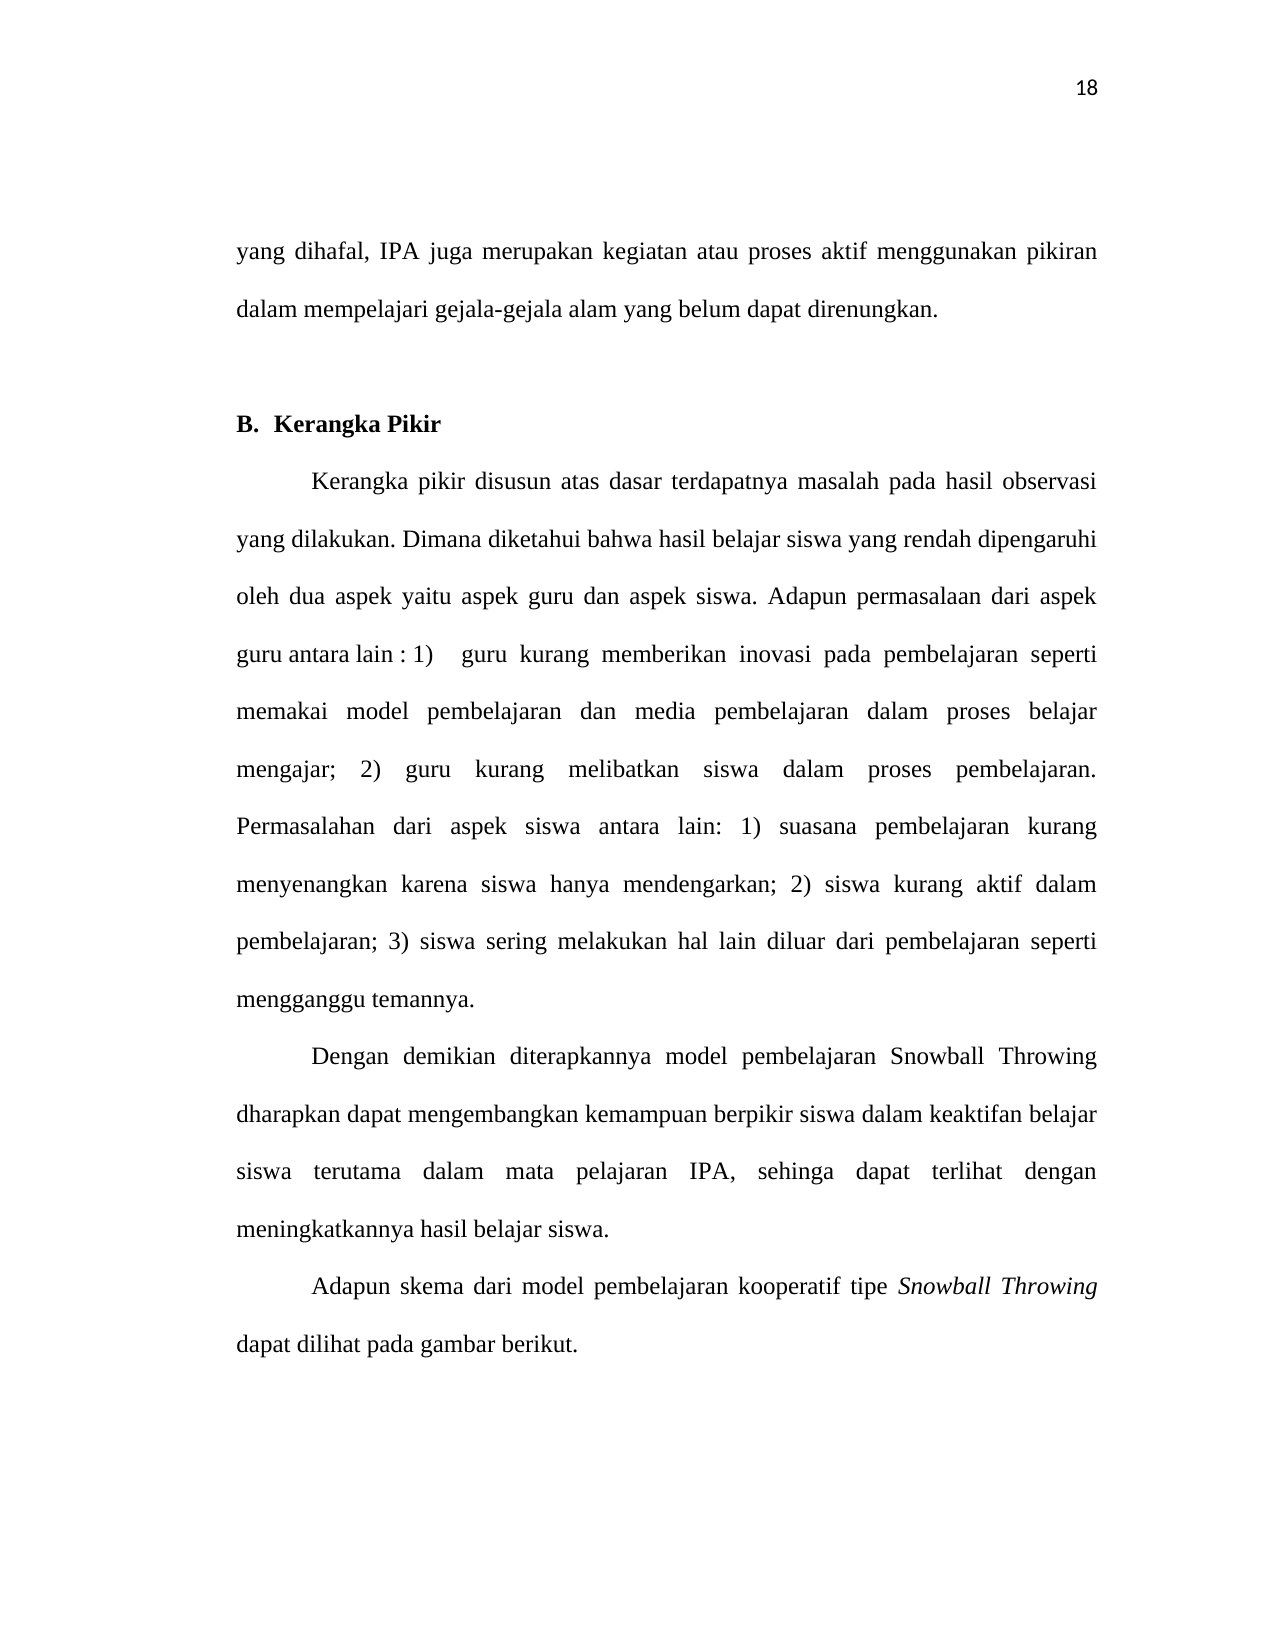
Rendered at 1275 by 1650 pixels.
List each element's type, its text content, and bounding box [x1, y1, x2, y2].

list Adapun skema dari model pembelajaran kooperatif tipe Snowball Throwing dapat dilihat pada gambar berikut. [236, 1271, 1098, 1357]
list Kerangka pikir disusun atas dasar terdapatnya masalah pada hasil observasi yang dilakukan. Dimana diketahui bahwa hasil belajar siswa yang rendah dipengaruhi oleh dua aspek yaitu aspek guru dan aspek siswa. Adapun permasalaan dari aspek guru antara lain : 1) guru kurang memberikan inovasi pada pembelajaran seperti memakai model pembelajaran dan media pembelajaran dalam proses belajar mengajar; 2) guru kurang melibatkan siswa dalam proses pembelajaran. Permasalahan dari aspek siswa antara lain: 1) suasana pembelajaran kurang menyenangkan karena siswa hanya mendengarkan; 2) siswa kurang aktif dalam pembelajaran; 3) siswa sering melakukan hal lain diluar dari pembelajaran seperti mengganggu temannya. [236, 466, 1098, 1012]
list Dengan demikian diterapkannya model pembelajaran Snowball Throwing dharapkan dapat mengembangkan kemampuan berpikir siswa dalam keaktifan belajar siswa terutama dalam mata pelajaran IPA, sehinga dapat terlihat dengan meningkatkannya hasil belajar siswa. [236, 1041, 1098, 1242]
list Kerangka Pikir [236, 409, 1098, 437]
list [236, 236, 1098, 322]
